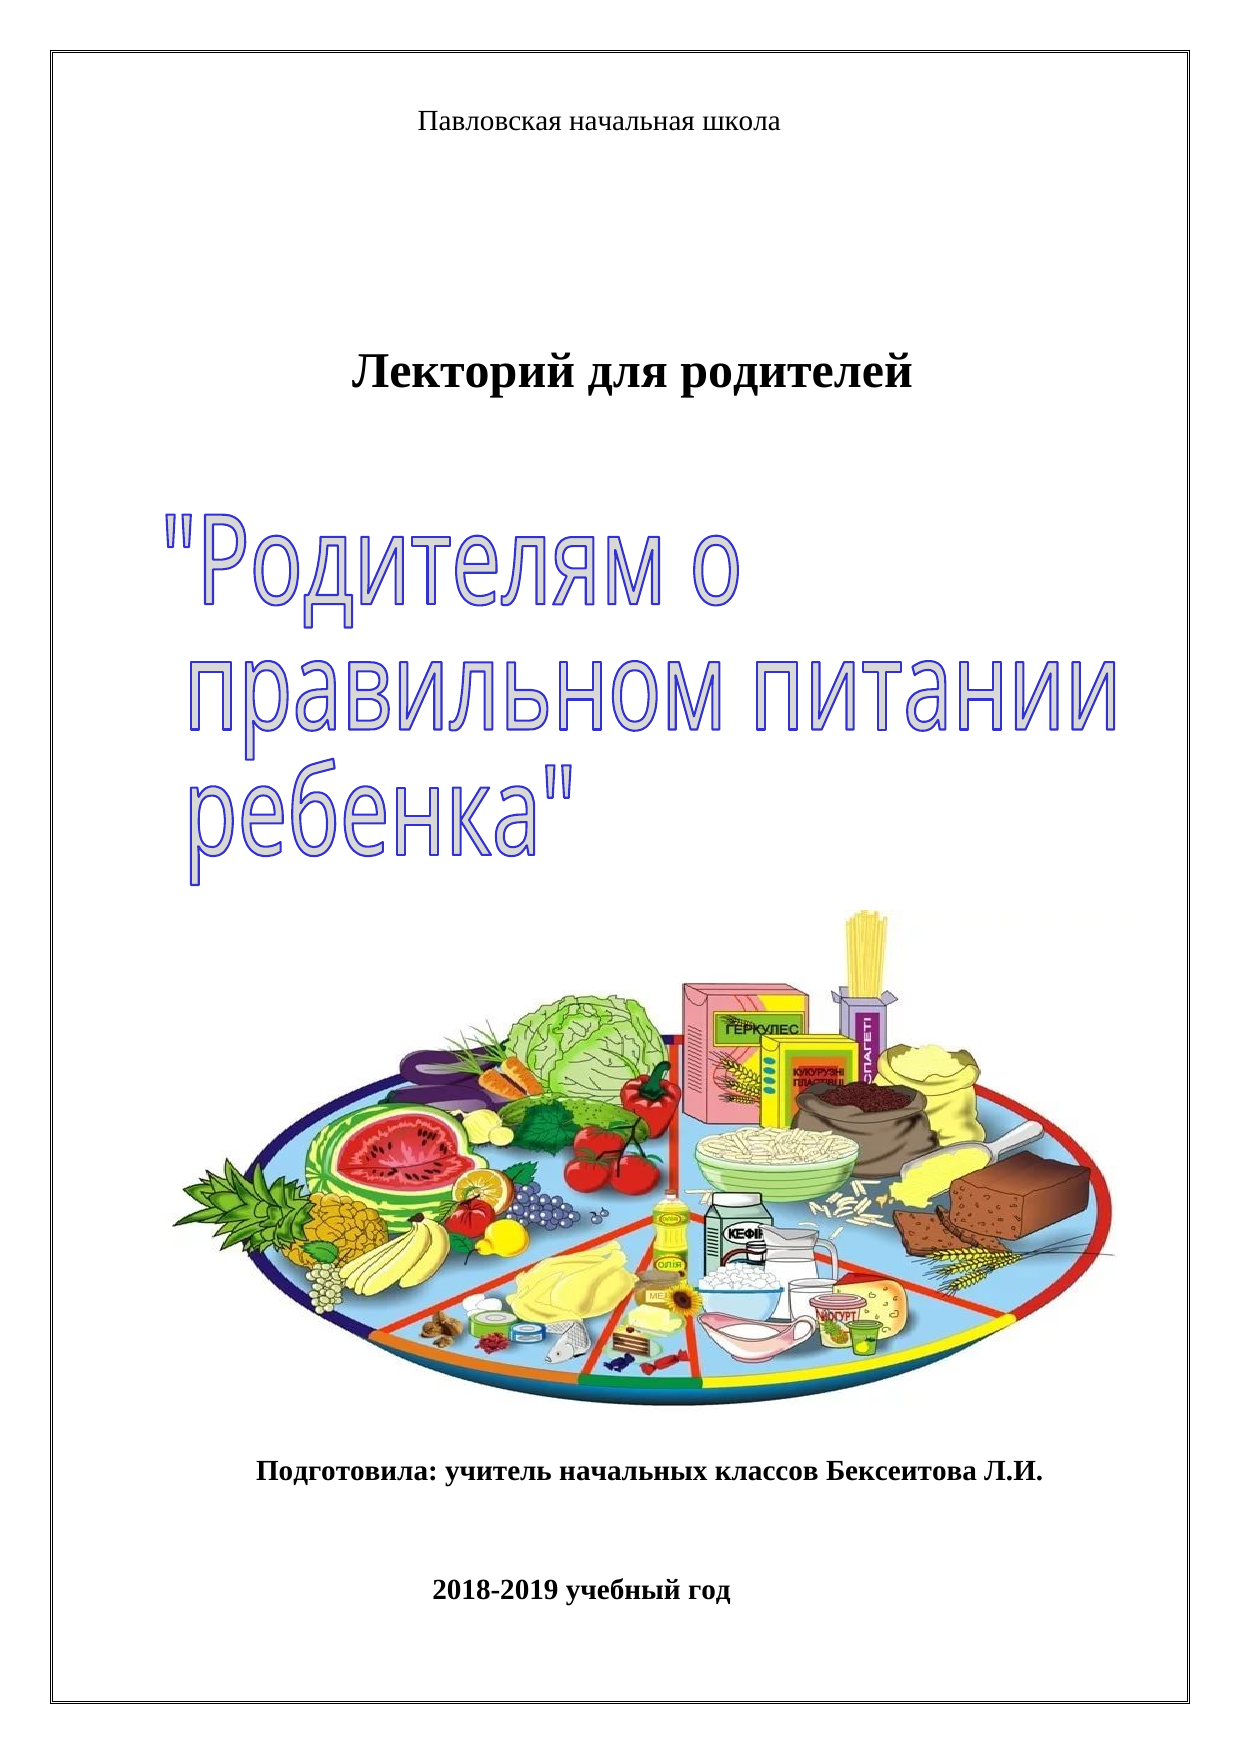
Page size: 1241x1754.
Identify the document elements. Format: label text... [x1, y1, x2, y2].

text 2018-2019 учебный год [148, 1572, 1152, 1606]
text Лекторий для родителей [148, 341, 1152, 398]
text Подготовила: учитель начальных классов Бексеитова Л.И. [148, 1453, 1152, 1487]
picture [163, 910, 1137, 1429]
text Павловская начальная школа [148, 103, 1152, 137]
